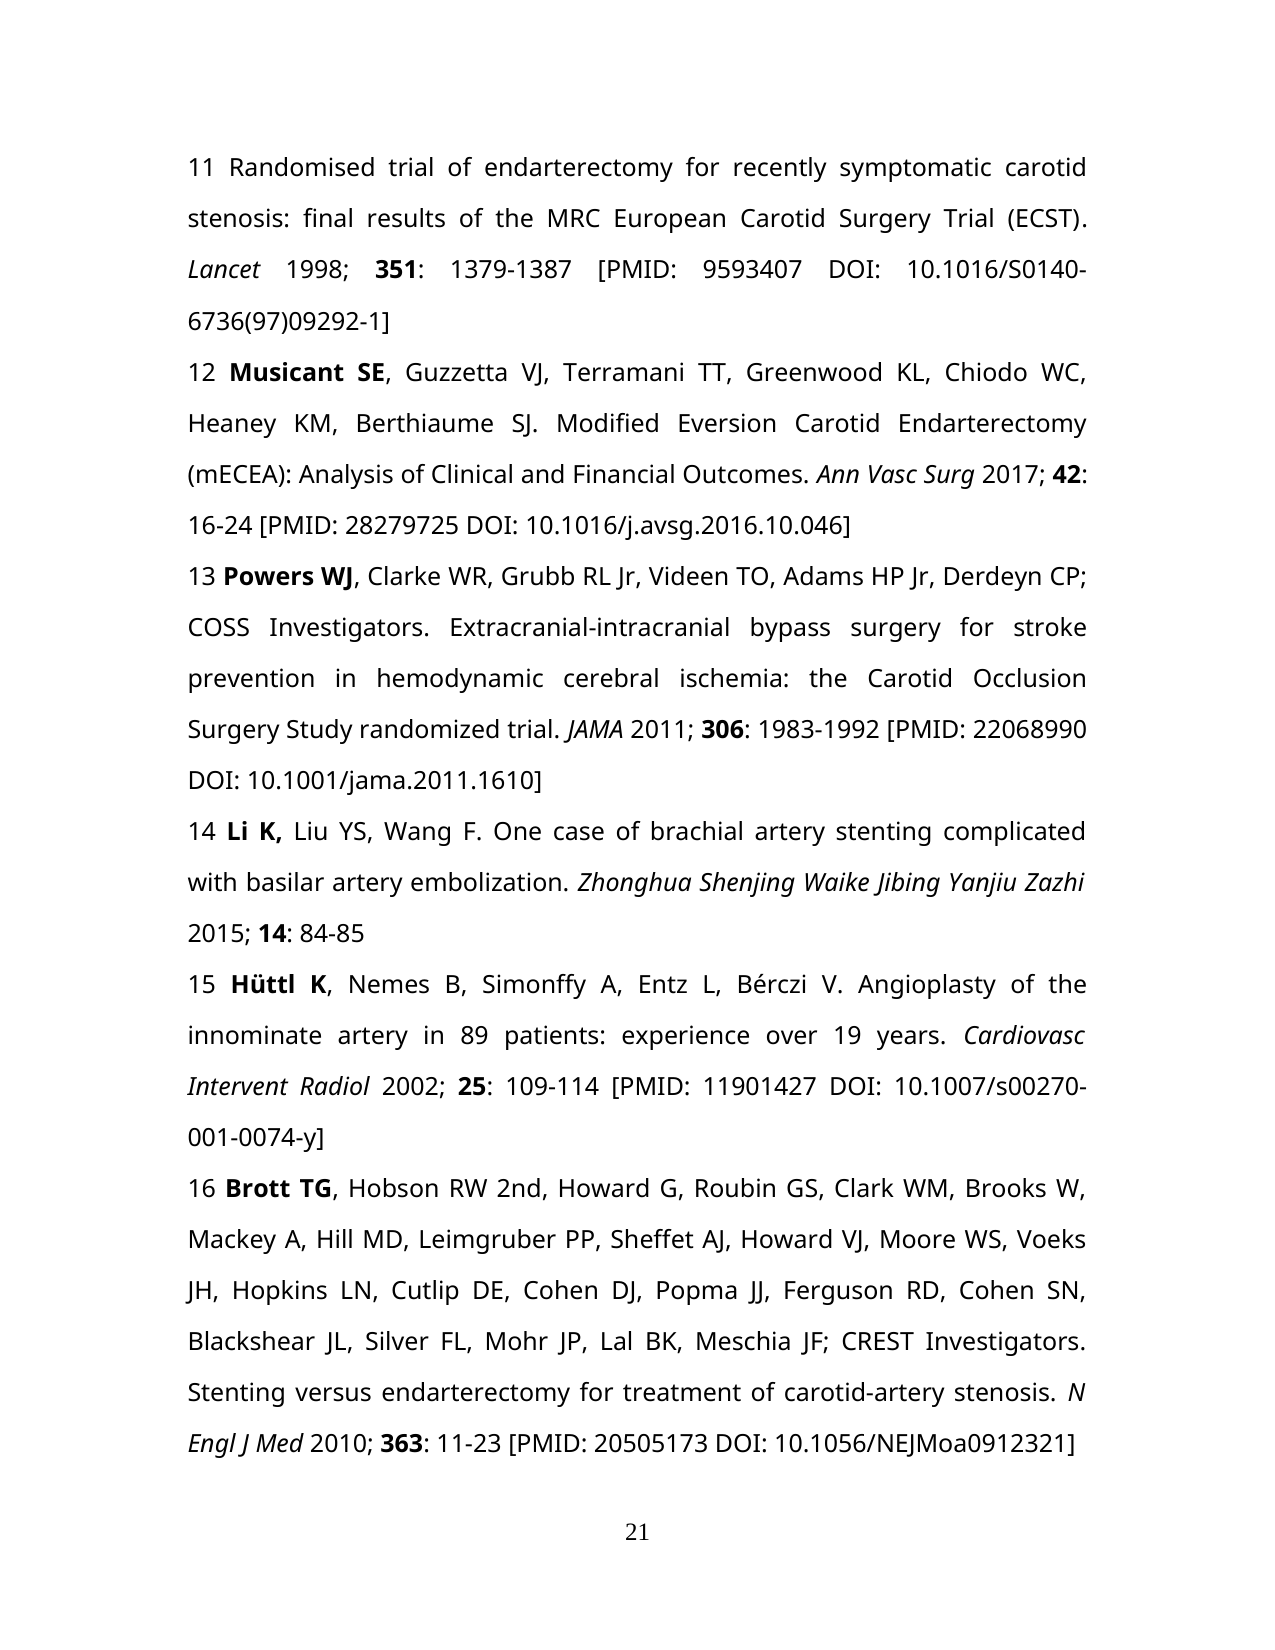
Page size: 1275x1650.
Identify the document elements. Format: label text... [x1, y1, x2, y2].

text 11 Randomised trial of endarterectomy for recently symptomatic carotid stenosis: final results of the MRC European Carotid Surgery Trial (ECST). Lancet 1998; 351: 1379-1387 [PMID: 9593407 DOI: 10.1016/S0140-6736(97)09292-1] [187, 150, 1088, 337]
text 13 Powers WJ, Clarke WR, Grubb RL Jr, Videen TO, Adams HP Jr, Derdeyn CP; COSS Investigators. Extracranial-intracranial bypass surgery for stroke prevention in hemodynamic cerebral ischemia: the Carotid Occlusion Surgery Study randomized trial. JAMA 2011; 306: 1983-1992 [PMID: 22068990 DOI: 10.1001/jama.2011.1610] [187, 558, 1088, 797]
text 12 Musicant SE, Guzzetta VJ, Terramani TT, Greenwood KL, Chiodo WC, Heaney KM, Berthiaume SJ. Modified Eversion Carotid Endarterectomy (mECEA): Analysis of Clinical and Financial Outcomes. Ann Vasc Surg 2017; 42: 16-24 [PMID: 28279725 DOI: 10.1016/j.avsg.2016.10.046] [187, 354, 1088, 541]
text 15 Hüttl K, Nemes B, Simonffy A, Entz L, Bérczi V. Angioplasty of the innominate artery in 89 patients: experience over 19 years. Cardiovasc Intervent Radiol 2002; 25: 109-114 [PMID: 11901427 DOI: 10.1007/s00270-001-0074-y] [187, 967, 1088, 1154]
text 16 Brott TG, Hobson RW 2nd, Howard G, Roubin GS, Clark WM, Brooks W, Mackey A, Hill MD, Leimgruber PP, Sheffet AJ, Howard VJ, Moore WS, Voeks JH, Hopkins LN, Cutlip DE, Cohen DJ, Popma JJ, Ferguson RD, Cohen SN, Blackshear JL, Silver FL, Mohr JP, Lal BK, Meschia JF; CREST Investigators. Stenting versus endarterectomy for treatment of carotid-artery stenosis. N Engl J Med 2010; 363: 11-23 [PMID: 20505173 DOI: 10.1056/NEJMoa0912321] [187, 1171, 1088, 1460]
text 14 Li K, Liu YS, Wang F. One case of brachial artery stenting complicated with basilar artery embolization. Zhonghua Shenjing Waike Jibing Yanjiu Zazhi 2015; 14: 84-85 [187, 813, 1088, 950]
